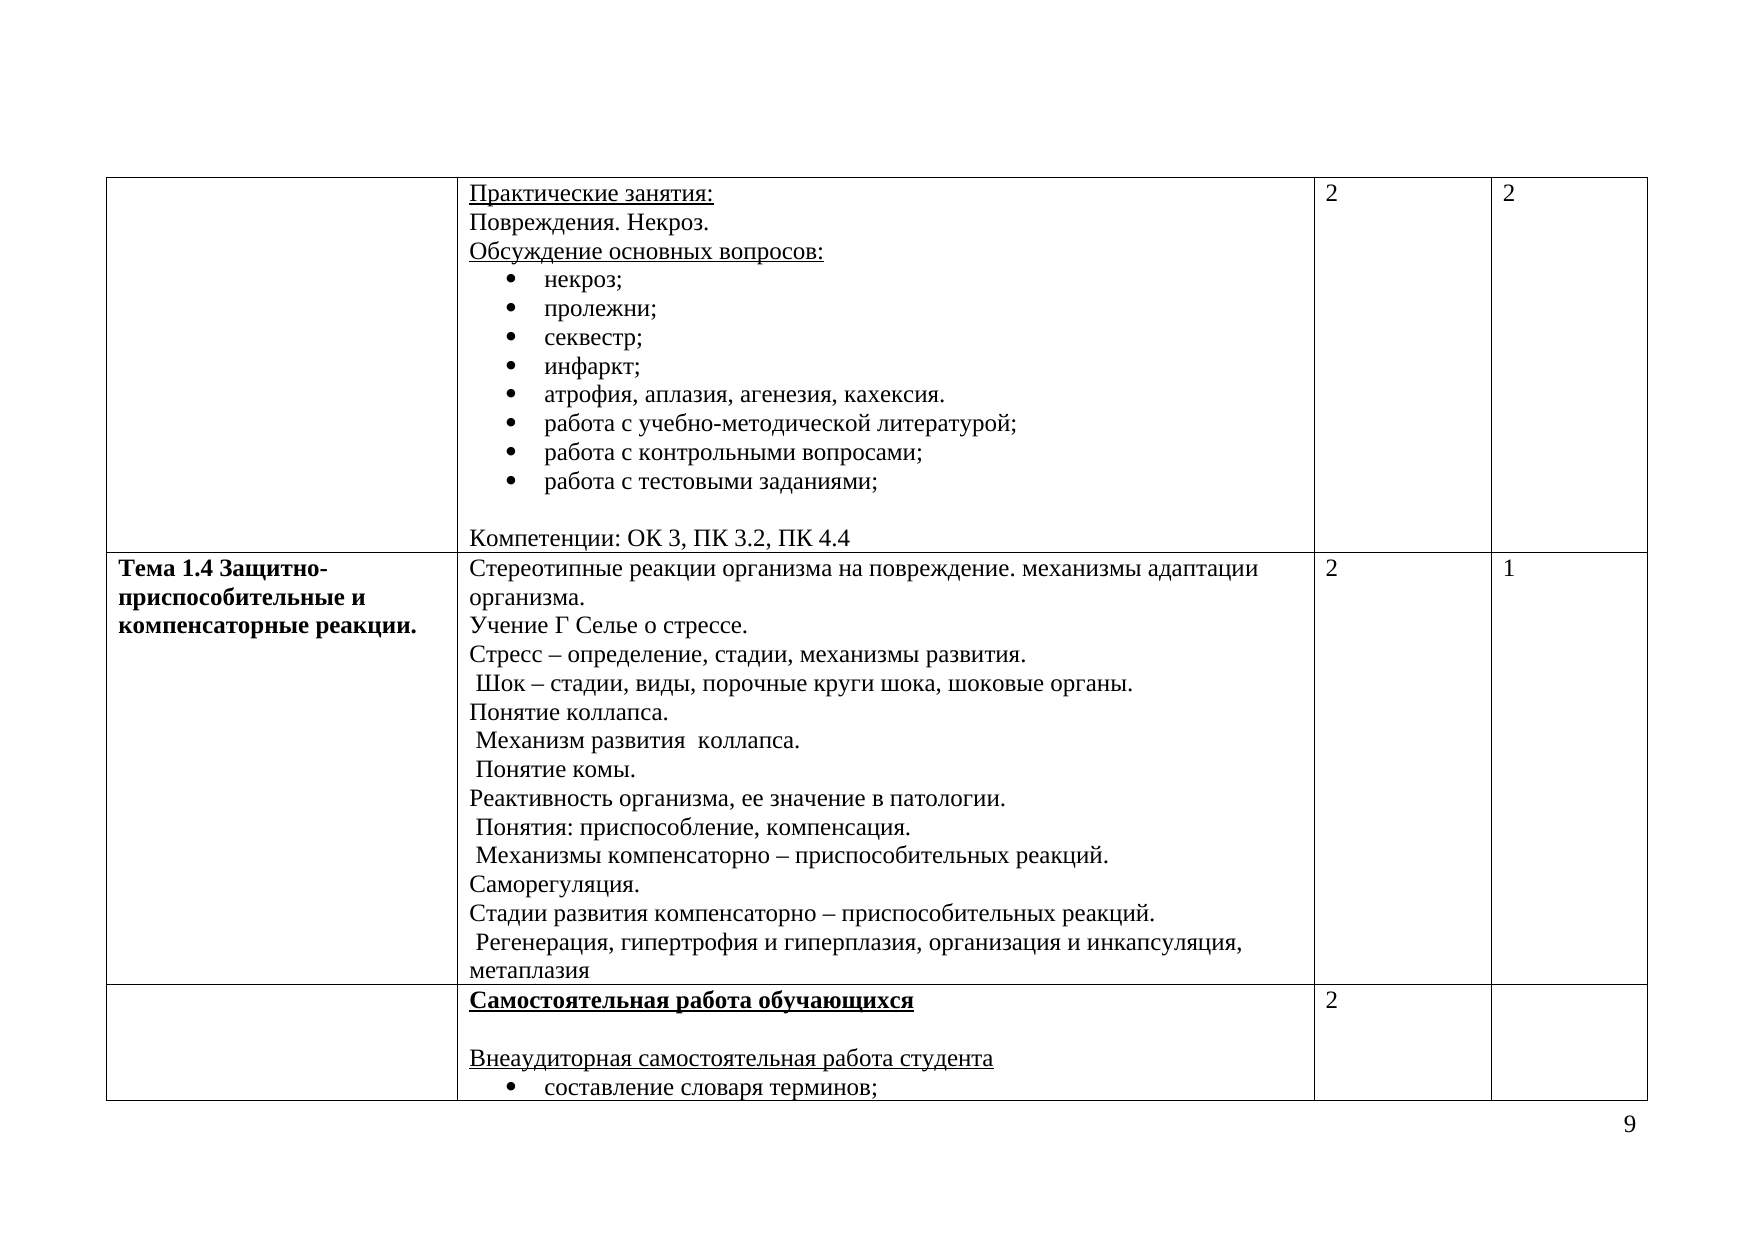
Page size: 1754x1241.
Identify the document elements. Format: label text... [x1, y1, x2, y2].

table_cell 2 [1315, 985, 1491, 1100]
table_cell 2 [1315, 553, 1491, 984]
table_cell [1492, 985, 1647, 1100]
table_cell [458, 985, 1314, 1100]
table_cell Практические занятия: Повреждения. Некроз. Обсуждение основных вопросов: некроз; пролежни; секвестр; инфаркт; атрофия, аплазия, агенезия, кахексия. работа с учебно-методической литературой; работа с контрольными вопросами; работа с тестовыми заданиями; Компетенции: ОК 3, ПК 3.2, ПК 4.4 [458, 178, 1314, 552]
table_cell Тема 1.4 Защитно-приспособительные и компенсаторные реакции. [107, 553, 457, 984]
table_cell Стереотипные реакции организма на повреждение. механизмы адаптации организма. Учение Г Селье о стрессе. Стресс – определение, стадии, механизмы развития. Шок – стадии, виды, порочные круги шока, шоковые органы. Понятие коллапса. Механизм развития коллапса. Понятие комы. Реактивность организма, ее значение в патологии. Понятия: приспособление, компенсация. Механизмы компенсаторно – приспособительных реакций. Саморегуляция. Стадии развития компенсаторно – приспособительных реакций. Регенерация, гипертрофия и гиперплазия, организация и инкапсуляция, метаплазия [458, 553, 1314, 984]
table_cell 2 [1315, 178, 1491, 552]
table_cell [107, 985, 457, 1100]
table_cell 1 [1492, 553, 1647, 984]
table_cell [107, 178, 457, 552]
table_cell 2 [1492, 178, 1647, 552]
